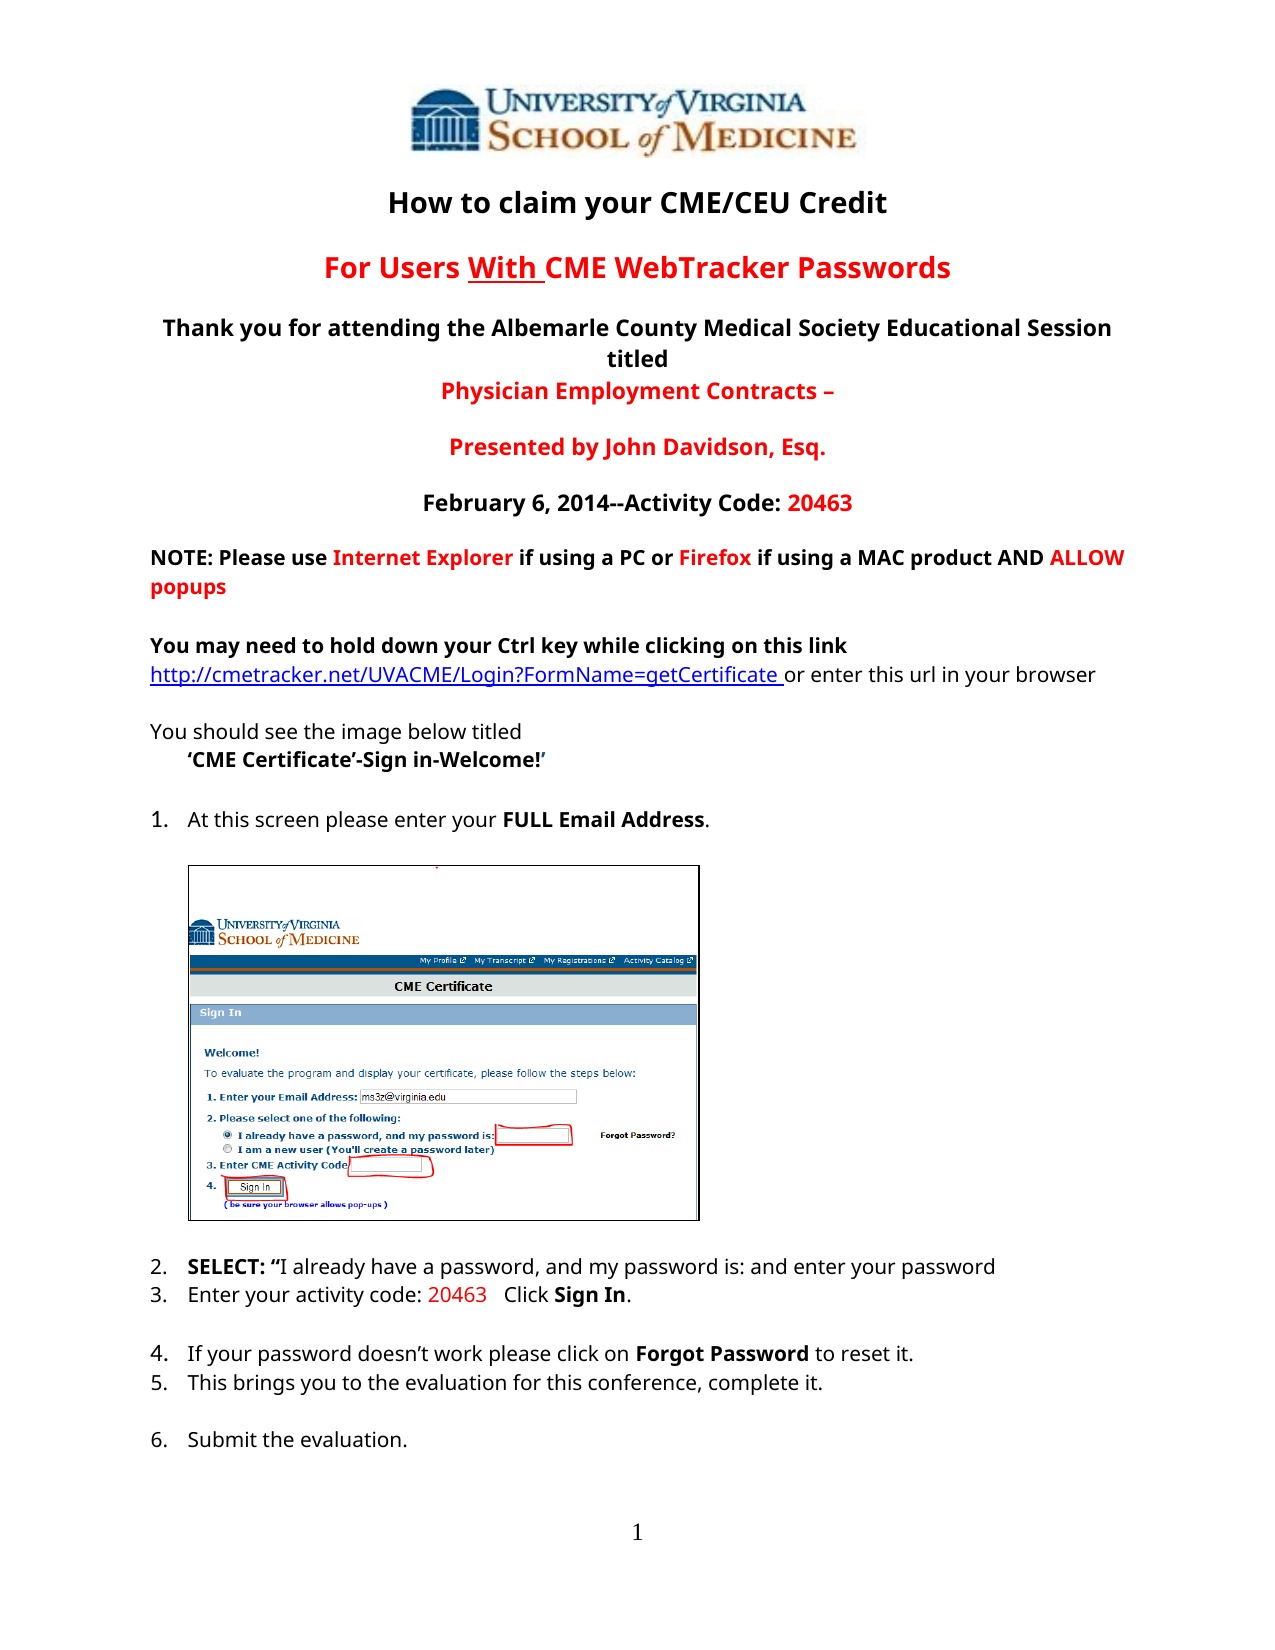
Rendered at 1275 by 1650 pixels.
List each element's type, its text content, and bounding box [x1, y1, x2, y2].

list At this screen please enter your FULL Email Address. [150, 803, 1125, 834]
text Presented by John Davidson, Esq. [150, 431, 1125, 462]
text popups [150, 572, 1125, 600]
text For Users With CME WebTracker Passwords [150, 247, 1125, 287]
text You may need to hold down your Ctrl key while clicking on this link http://cmetracker.net/UVACME/Login?FormName=getCertificate or enter this url in your browser [150, 632, 1125, 688]
list ‘CME Certificate’-Sign in-Welcome!’ [187, 745, 1125, 774]
list Enter your activity code: 20463 Click Sign In. [150, 1280, 1125, 1309]
text Physician Employment Contracts – [150, 375, 1125, 406]
text Thank you for attending the Albemarle County Medical Society Educational Session titled [150, 312, 1125, 375]
picture [408, 84, 867, 158]
list This brings you to the evaluation for this conference, complete it. [150, 1368, 1125, 1396]
text How to claim your CME/CEU Credit [150, 183, 1125, 222]
text NOTE: Please use Internet Explorer if using a PC or Firefox if using a MAC product AND ALLOW [150, 543, 1125, 572]
picture [189, 866, 698, 1220]
list Submit the evaluation. [150, 1425, 1125, 1453]
list If your password doesn’t work please click on Forgot Password to reset it. [150, 1337, 1125, 1368]
text February 6, 2014--Activity Code: 20463 [150, 487, 1125, 518]
text You should see the image below titled [150, 717, 1125, 745]
list SELECT: “I already have a password, and my password is: and enter your password [150, 1252, 1125, 1280]
